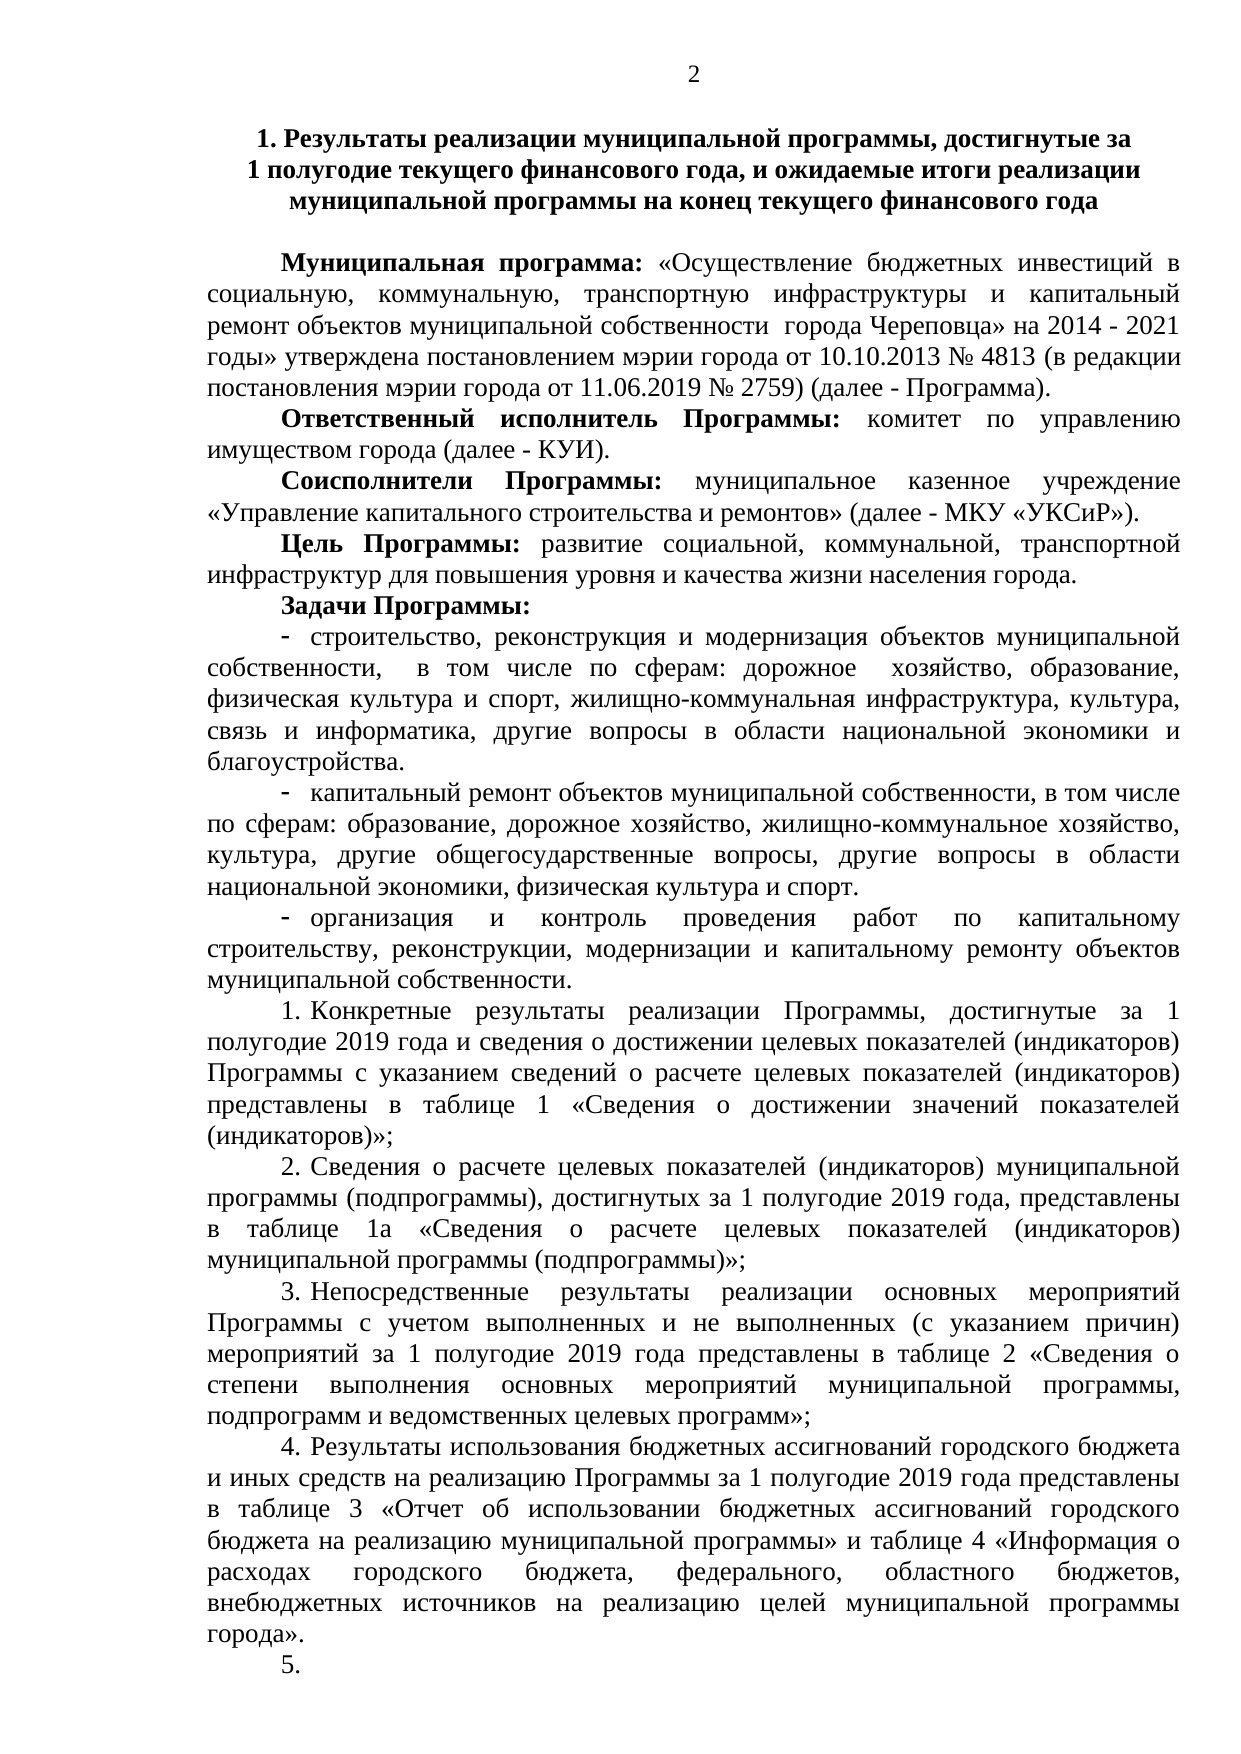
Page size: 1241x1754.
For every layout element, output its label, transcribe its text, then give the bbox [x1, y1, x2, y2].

list строительство, реконструкция и модернизация объектов муниципальной собственности, в том числе по сферам: дорожное хозяйство, образование, физическая культура и спорт, жилищно-коммунальная инфраструктура, культура, связь и информатика, другие вопросы в области национальной экономики и благоустройства. [207, 620, 1181, 776]
list Сведения о расчете целевых показателей (индикаторов) муниципальной программы (подпрограммы), достигнутых за 1 полугодие 2019 года, представлены в таблице 1а «Сведения о расчете целевых показателей (индикаторов) муниципальной программы (подпрограммы)»; [207, 1150, 1181, 1274]
list капитальный ремонт объектов муниципальной собственности, в том числе по сферам: образование, дорожное хозяйство, жилищно-коммунальное хозяйство, культура, другие общегосударственные вопросы, другие вопросы в области национальной экономики, физическая культура и спорт. [207, 776, 1181, 901]
text Цель Программы: развитие социальной, коммунальной, транспортной инфраструктур для повышения уровня и качества жизни населения города. [207, 527, 1181, 589]
list Результаты использования бюджетных ассигнований городского бюджета и иных средств на реализацию Программы за 1 полугодие 2019 года представлены в таблице 3 «Отчет об использовании бюджетных ассигнований городского бюджета на реализацию муниципальной программы» и таблице 4 «Информация о расходах городского бюджета, федерального, областного бюджетов, внебюджетных источников на реализацию целей муниципальной программы города». [207, 1430, 1181, 1648]
text Ответственный исполнитель Программы: комитет по управлению имуществом города (далее - КУИ). [207, 402, 1181, 464]
list Конкретные результаты реализации Программы, достигнутые за 1 полугодие 2019 года и сведения о достижении целевых показателей (индикаторов) Программы с указанием сведений о расчете целевых показателей (индикаторов) представлены в таблице 1 «Сведения о достижении значений показателей (индикаторов)»; [207, 994, 1181, 1150]
text Соисполнители Программы: муниципальное казенное учреждение «Управление капитального строительства и ремонтов» (далее - МКУ «УКСиР»). [207, 464, 1181, 527]
list Непосредственные результаты реализации основных мероприятий Программы с учетом выполненных и не выполненных (с указанием причин) мероприятий за 1 полугодие 2019 года представлены в таблице 2 «Сведения о степени выполнения основных мероприятий муниципальной программы, подпрограмм и ведомственных целевых программ»; [207, 1274, 1181, 1430]
list организация и контроль проведения работ по капитальному строительству, реконструкции, модернизации и капитальному ремонту объектов муниципальной собственности. [207, 901, 1181, 994]
text Задачи Программы: [207, 589, 1181, 620]
text 1 полугодие текущего финансового года, и ожидаемые итоги реализации муниципальной программы на конец текущего финансового года [207, 153, 1181, 215]
text 1. Результаты реализации муниципальной программы, достигнутые за [207, 122, 1181, 153]
text Муниципальная программа: «Осуществление бюджетных инвестиций в социальную, коммунальную, транспортную инфраструктуры и капитальный ремонт объектов муниципальной собственности города Череповца» на 2014 - 2021 годы» утверждена постановлением мэрии города от 10.10.2013 № 4813 (в редакции постановления мэрии города от 11.06.2019 № 2759) (далее - Программа). [207, 246, 1181, 402]
